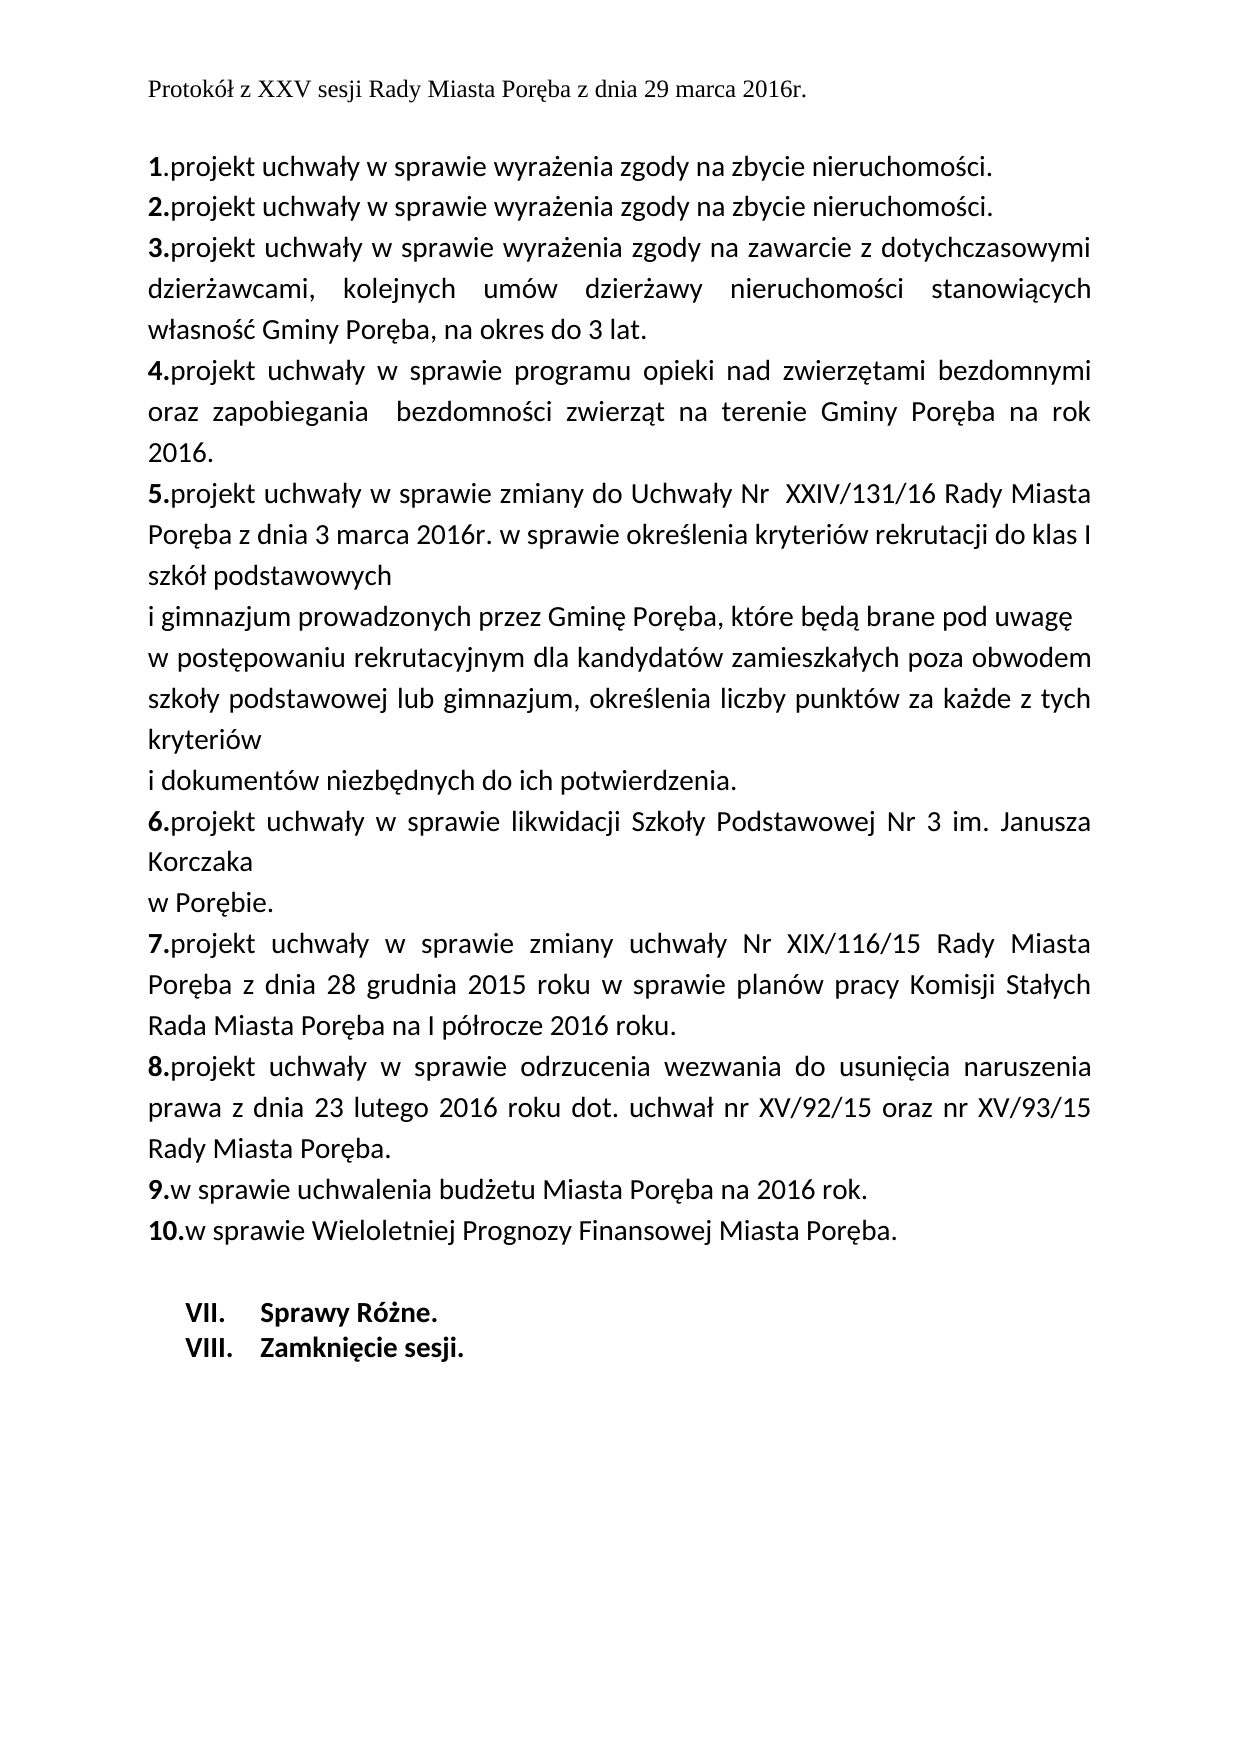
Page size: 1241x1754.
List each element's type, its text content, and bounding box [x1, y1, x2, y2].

text 2.projekt uchwały w sprawie wyrażenia zgody na zbycie nieruchomości. [148, 188, 1093, 224]
text w Porębie. [148, 884, 1093, 920]
list Zamknięcie sesji. [185, 1329, 1093, 1365]
text 3.projekt uchwały w sprawie wyrażenia zgody na zawarcie z dotychczasowymi dzierżawcami, kolejnych umów dzierżawy nieruchomości stanowiących własność Gminy Poręba, na okres do 3 lat. [148, 229, 1093, 347]
text i dokumentów niezbędnych do ich potwierdzenia. [148, 762, 1093, 797]
text 8.projekt uchwały w sprawie odrzucenia wezwania do usunięcia naruszenia prawa z dnia 23 lutego 2016 roku dot. uchwał nr XV/92/15 oraz nr XV/93/15 Rady Miasta Poręba. [148, 1048, 1093, 1166]
text w postępowaniu rekrutacyjnym dla kandydatów zamieszkałych poza obwodem szkoły podstawowej lub gimnazjum, określenia liczby punktów za każde z tych kryteriów [148, 639, 1093, 756]
text 5.projekt uchwały w sprawie zmiany do Uchwały Nr XXIV/131/16 Rady Miasta Poręba z dnia 3 marca 2016r. w sprawie określenia kryteriów rekrutacji do klas I szkół podstawowych [148, 475, 1093, 593]
text 1.projekt uchwały w sprawie wyrażenia zgody na zbycie nieruchomości. [148, 148, 1093, 183]
text i gimnazjum prowadzonych przez Gminę Poręba, które będą brane pod uwagę [148, 598, 1093, 633]
text 4.projekt uchwały w sprawie programu opieki nad zwierzętami bezdomnymi oraz zapobiegania bezdomności zwierząt na terenie Gminy Poręba na rok 2016. [148, 352, 1093, 470]
text 6.projekt uchwały w sprawie likwidacji Szkoły Podstawowej Nr 3 im. Janusza Korczaka [148, 803, 1093, 879]
list Sprawy Różne. [185, 1294, 1093, 1329]
text 9.w sprawie uchwalenia budżetu Miasta Poręba na 2016 rok. [148, 1171, 1093, 1207]
text 7.projekt uchwały w sprawie zmiany uchwały Nr XIX/116/15 Rady Miasta Poręba z dnia 28 grudnia 2015 roku w sprawie planów pracy Komisji Stałych Rada Miasta Poręba na I półrocze 2016 roku. [148, 925, 1093, 1043]
text 10.w sprawie Wieloletniej Prognozy Finansowej Miasta Poręba. [148, 1212, 1093, 1248]
